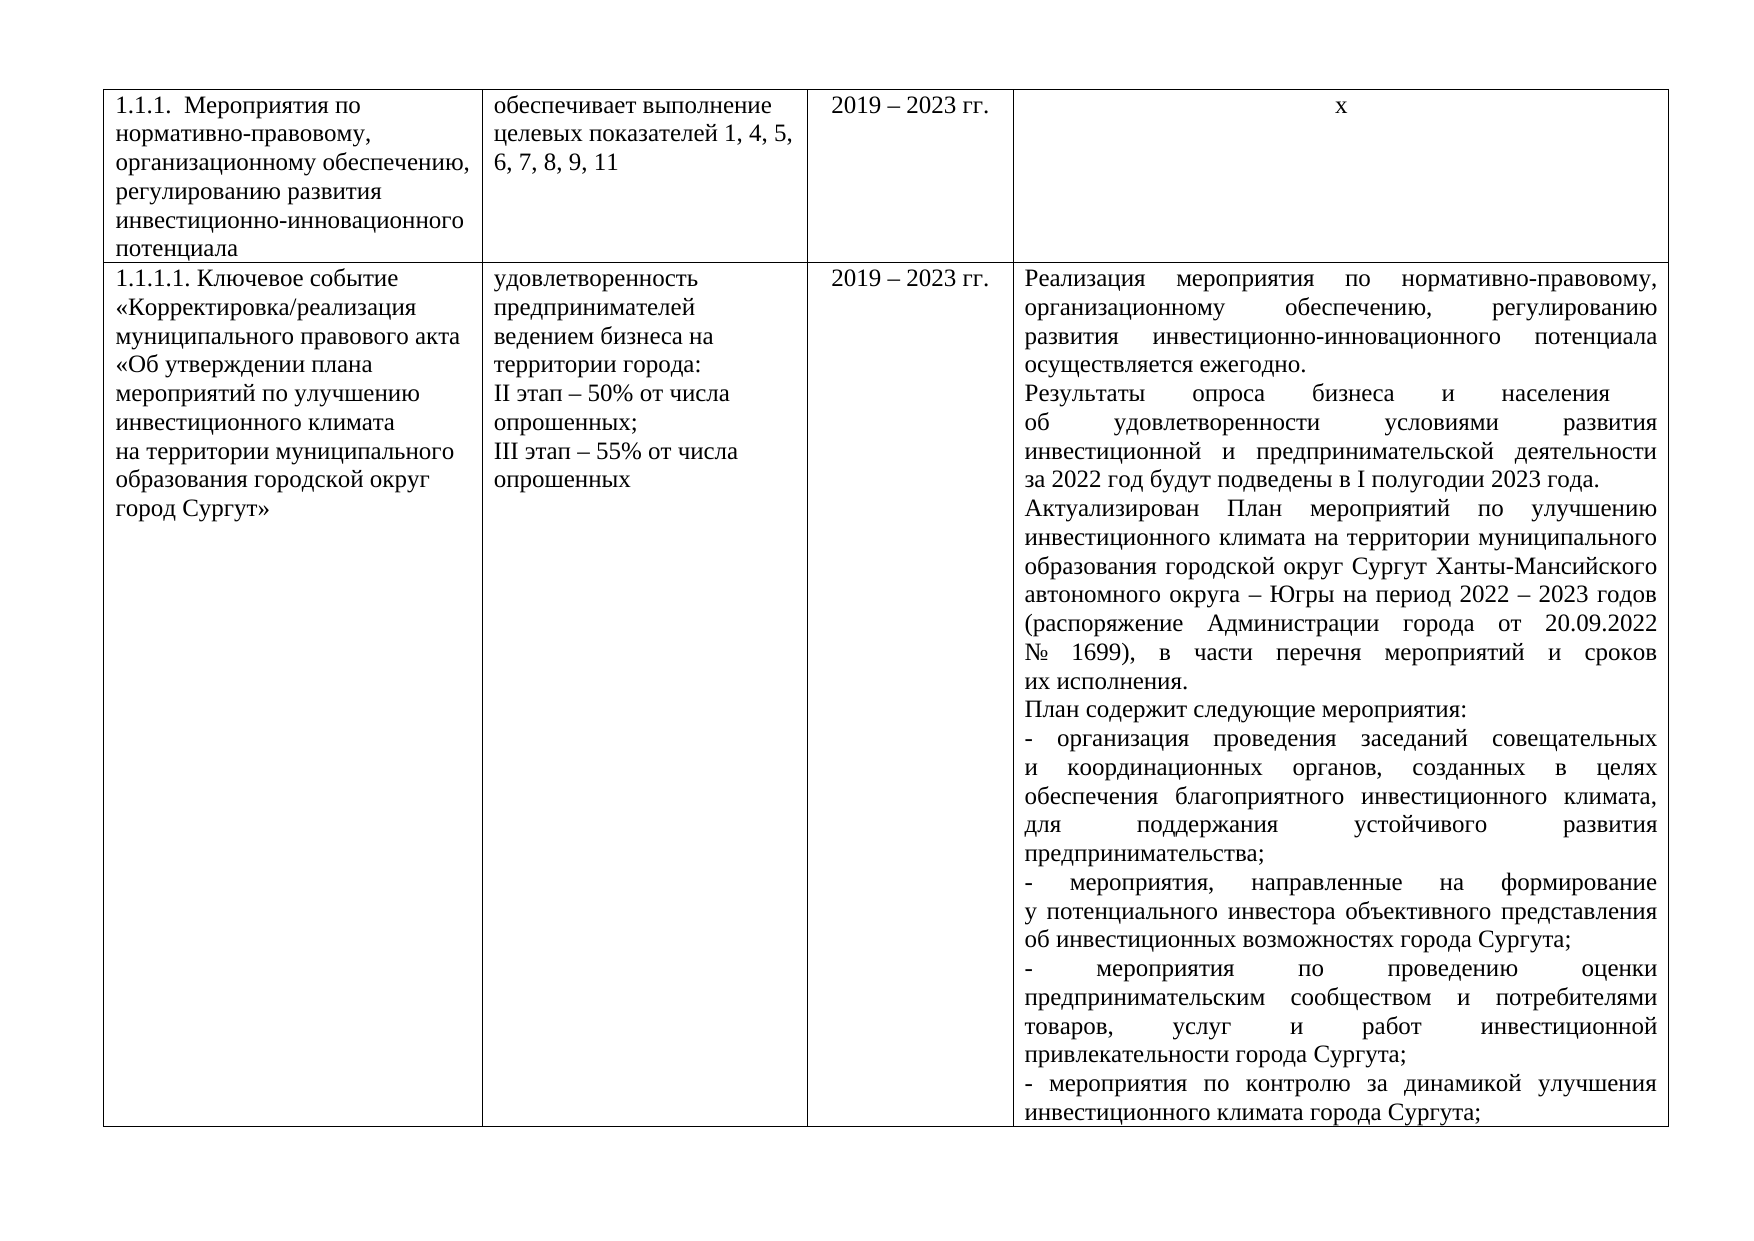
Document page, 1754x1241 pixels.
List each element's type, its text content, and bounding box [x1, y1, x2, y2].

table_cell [483, 263, 807, 1126]
table_cell х [1014, 90, 1668, 262]
table_cell 2019 – 2023 гг. [808, 263, 1013, 1126]
table_cell 1.1.1. Мероприятия по нормативно-правовому, организационному обеспечению, регулированию развития инвестиционно-инновационного потенциала [104, 90, 482, 262]
table_cell 2019 – 2023 гг. [808, 90, 1013, 262]
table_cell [1014, 263, 1668, 1126]
table_cell обеспечивает выполнение целевых показателей 1, 4, 5, 6, 7, 8, 9, 11 [483, 90, 807, 262]
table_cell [104, 263, 482, 1126]
